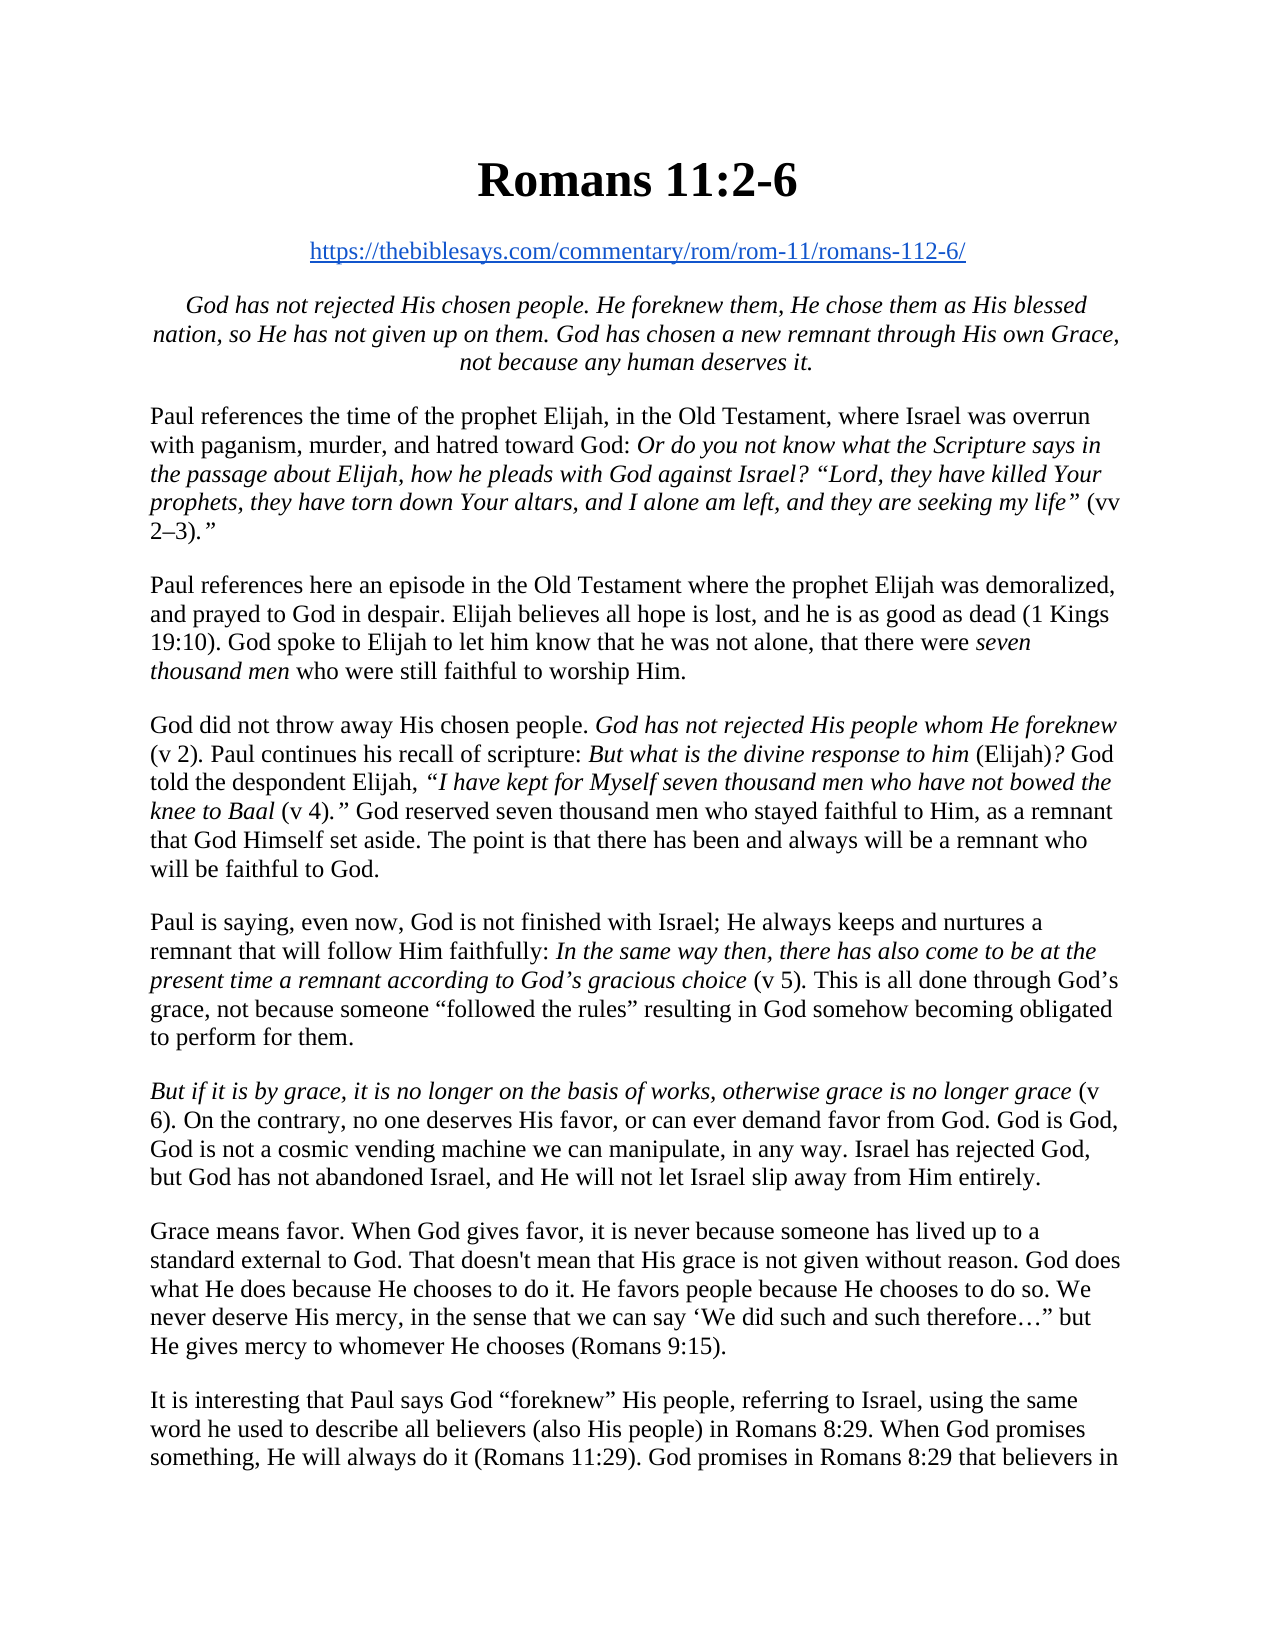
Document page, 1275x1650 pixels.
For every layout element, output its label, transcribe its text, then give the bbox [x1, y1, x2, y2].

text God did not throw away His chosen people. God has not rejected His people whom He foreknew (v 2). Paul continues his recall of scripture: But what is the divine response to him (Elijah)? God told the despondent Elijah, “I have kept for Myself seven thousand men who have not bowed the knee to Baal (v 4).” God reserved seven thousand men who stayed faithful to Him, as a remnant that God Himself set aside. The point is that there has been and always will be a remnant who will be faithful to God. [150, 710, 1125, 882]
text https://thebiblesays.com/commentary/rom/rom-11/romans-112-6/ [150, 236, 1125, 265]
text But if it is by grace, it is no longer on the basis of works, otherwise grace is no longer grace (v 6). On the contrary, no one deserves His favor, or can ever demand favor from God. God is God, God is not a cosmic vending machine we can manipulate, in any way. Israel has rejected God, but God has not abandoned Israel, and He will not let Israel slip away from Him entirely. [150, 1076, 1125, 1191]
text Paul references the time of the prophet Elijah, in the Old Testament, where Israel was overrun with paganism, murder, and hatred toward God: Or do you not know what the Scripture says in the passage about Elijah, how he pleads with God against Israel? “Lord, they have killed Your prophets, they have torn down Your altars, and I alone am left, and they are seeking my life” (vv 2–3).” [150, 401, 1125, 545]
text God has not rejected His chosen people. He foreknew them, He chose them as His blessed nation, so He has not given up on them. God has chosen a new remnant through His own Grace, not because any human deserves it. [150, 290, 1125, 376]
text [150, 1385, 1125, 1471]
text Paul is saying, even now, God is not finished with Israel; He always keeps and nurtures a remnant that will follow Him faithfully: In the same way then, there has also come to be at the present time a remnant according to God’s gracious choice (v 5). This is all done through God’s grace, not because someone “followed the rules” resulting in God somehow becoming obligated to perform for them. [150, 907, 1125, 1051]
text Grace means favor. When God gives favor, it is never because someone has lived up to a standard external to God. That doesn't mean that His grace is not given without reason. God does what He does because He chooses to do it. He favors people because He chooses to do so. We never deserve His mercy, in the sense that we can say ‘We did such and such therefore…” but He gives mercy to whomever He chooses (Romans 9:15). [150, 1216, 1125, 1360]
text Romans 11:2-6 [150, 150, 1125, 207]
text Paul references here an episode in the Old Testament where the prophet Elijah was demoralized, and prayed to God in despair. Elijah believes all hope is lost, and he is as good as dead (1 Kings 19:10). God spoke to Elijah to let him know that he was not alone, that there were seven thousand men who were still faithful to worship Him. [150, 570, 1125, 685]
